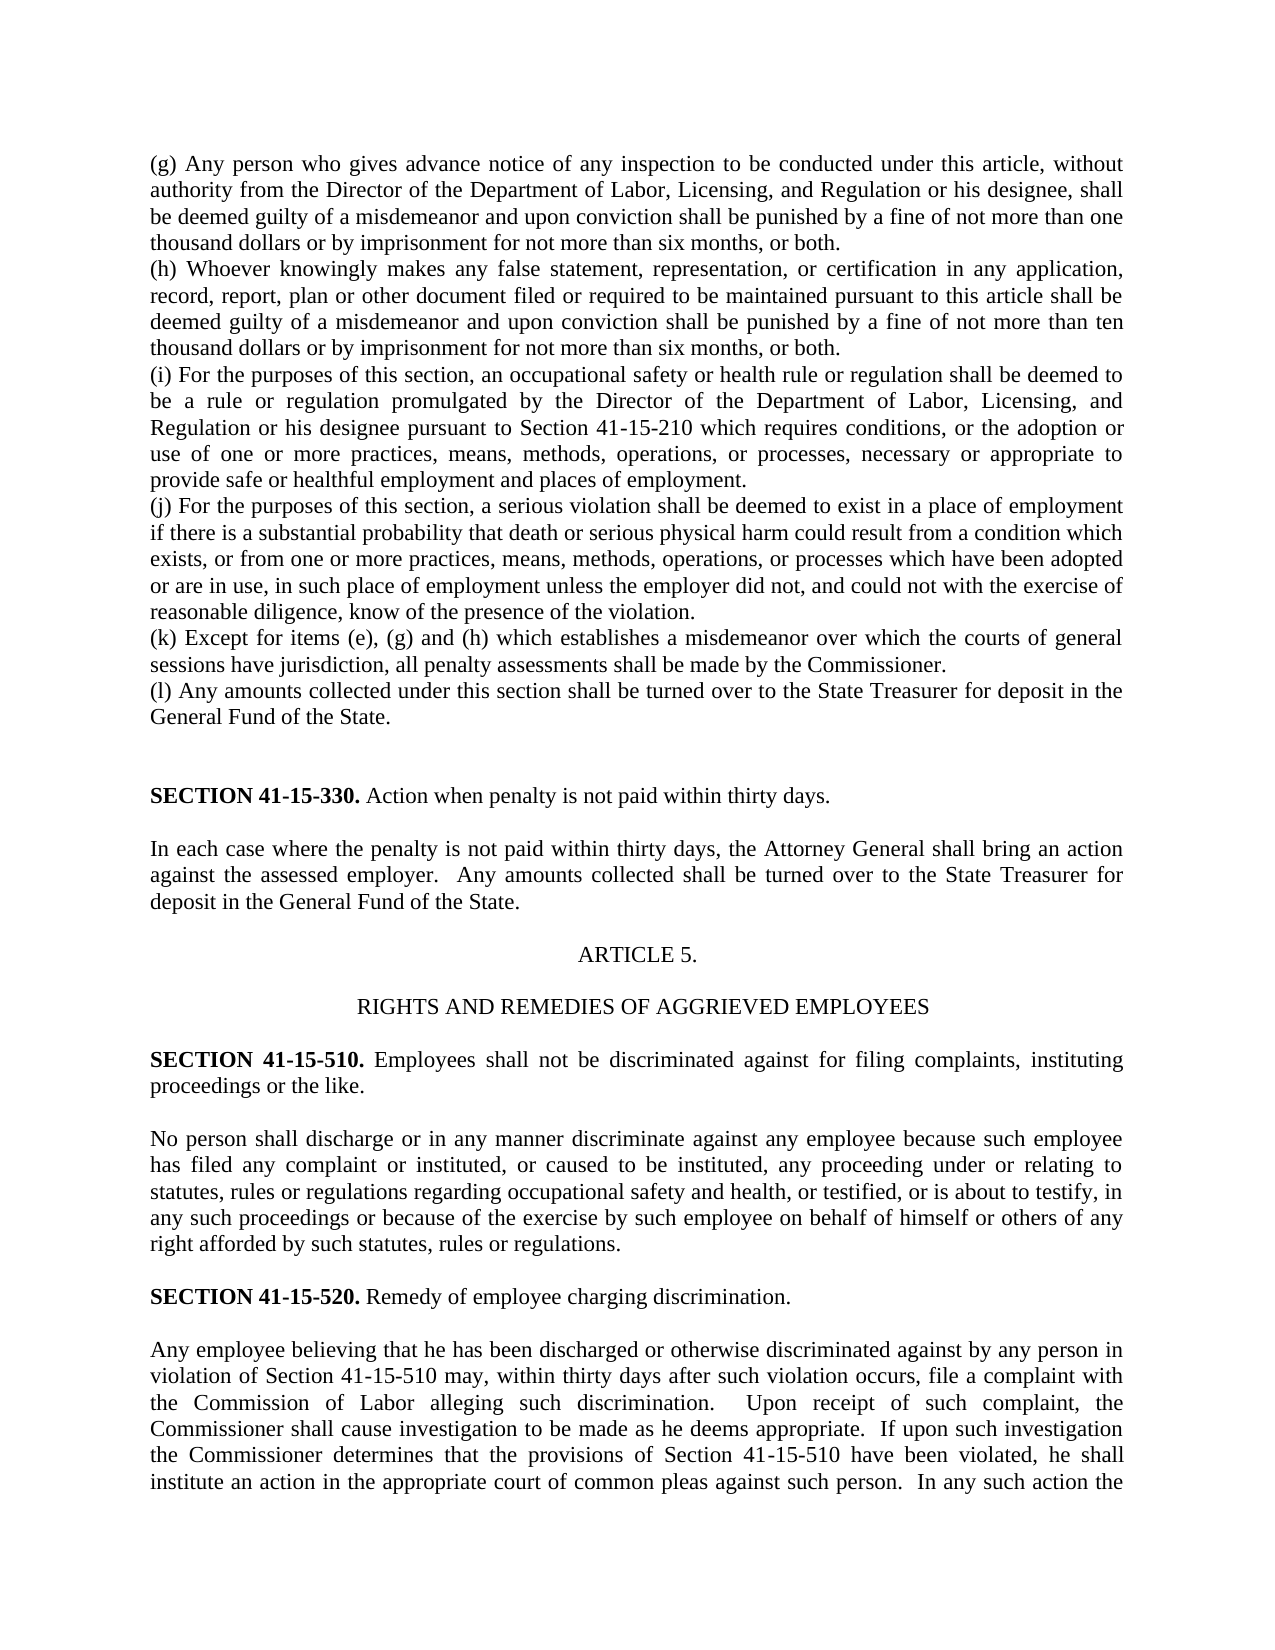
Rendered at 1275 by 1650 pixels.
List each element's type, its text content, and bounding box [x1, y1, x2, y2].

text (j) For the purposes of this section, a serious violation shall be deemed to exist in a place of employment if there is a substantial probability that death or serious physical harm could result from a condition which exists, or from one or more practices, means, methods, operations, or processes which have been adopted or are in use, in such place of employment unless the employer did not, and could not with the exercise of reasonable diligence, know of the presence of the violation. [150, 493, 1125, 624]
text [150, 1336, 1125, 1494]
text In each case where the penalty is not paid within thirty days, the Attorney General shall bring an action against the assessed employer. Any amounts collected shall be turned over to the State Treasurer for deposit in the General Fund of the State. [150, 835, 1125, 914]
text SECTION 41-15-510. Employees shall not be discriminated against for filing complaints, instituting proceedings or the like. [150, 1046, 1125, 1099]
text ARTICLE 5. [150, 941, 1125, 967]
text SECTION 41-15-520. Remedy of employee charging discrimination. [150, 1283, 1125, 1309]
text (l) Any amounts collected under this section shall be turned over to the State Treasurer for deposit in the General Fund of the State. [150, 677, 1125, 730]
text No person shall discharge or in any manner discriminate against any employee because such employee has filed any complaint or instituted, or caused to be instituted, any proceeding under or relating to statutes, rules or regulations regarding occupational safety and health, or testified, or is about to testify, in any such proceedings or because of the exercise by such employee on behalf of himself or others of any right afforded by such statutes, rules or regulations. [150, 1125, 1125, 1257]
text SECTION 41-15-330. Action when penalty is not paid within thirty days. [150, 782, 1125, 809]
text (k) Except for items (e), (g) and (h) which establishes a misdemeanor over which the courts of general sessions have jurisdiction, all penalty assessments shall be made by the Commissioner. [150, 624, 1125, 677]
text RIGHTS AND REMEDIES OF AGGRIEVED EMPLOYEES [150, 993, 1125, 1020]
text (g) Any person who gives advance notice of any inspection to be conducted under this article, without authority from the Director of the Department of Labor, Licensing, and Regulation or his designee, shall be deemed guilty of a misdemeanor and upon conviction shall be punished by a fine of not more than one thousand dollars or by imprisonment for not more than six months, or both. [150, 150, 1125, 255]
text (h) Whoever knowingly makes any false statement, representation, or certification in any application, record, report, plan or other document filed or required to be maintained pursuant to this article shall be deemed guilty of a misdemeanor and upon conviction shall be punished by a fine of not more than ten thousand dollars or by imprisonment for not more than six months, or both. [150, 255, 1125, 361]
text (i) For the purposes of this section, an occupational safety or health rule or regulation shall be deemed to be a rule or regulation promulgated by the Director of the Department of Labor, Licensing, and Regulation or his designee pursuant to Section 41-15-210 which requires conditions, or the adoption or use of one or more practices, means, methods, operations, or processes, necessary or appropriate to provide safe or healthful employment and places of employment. [150, 361, 1125, 493]
